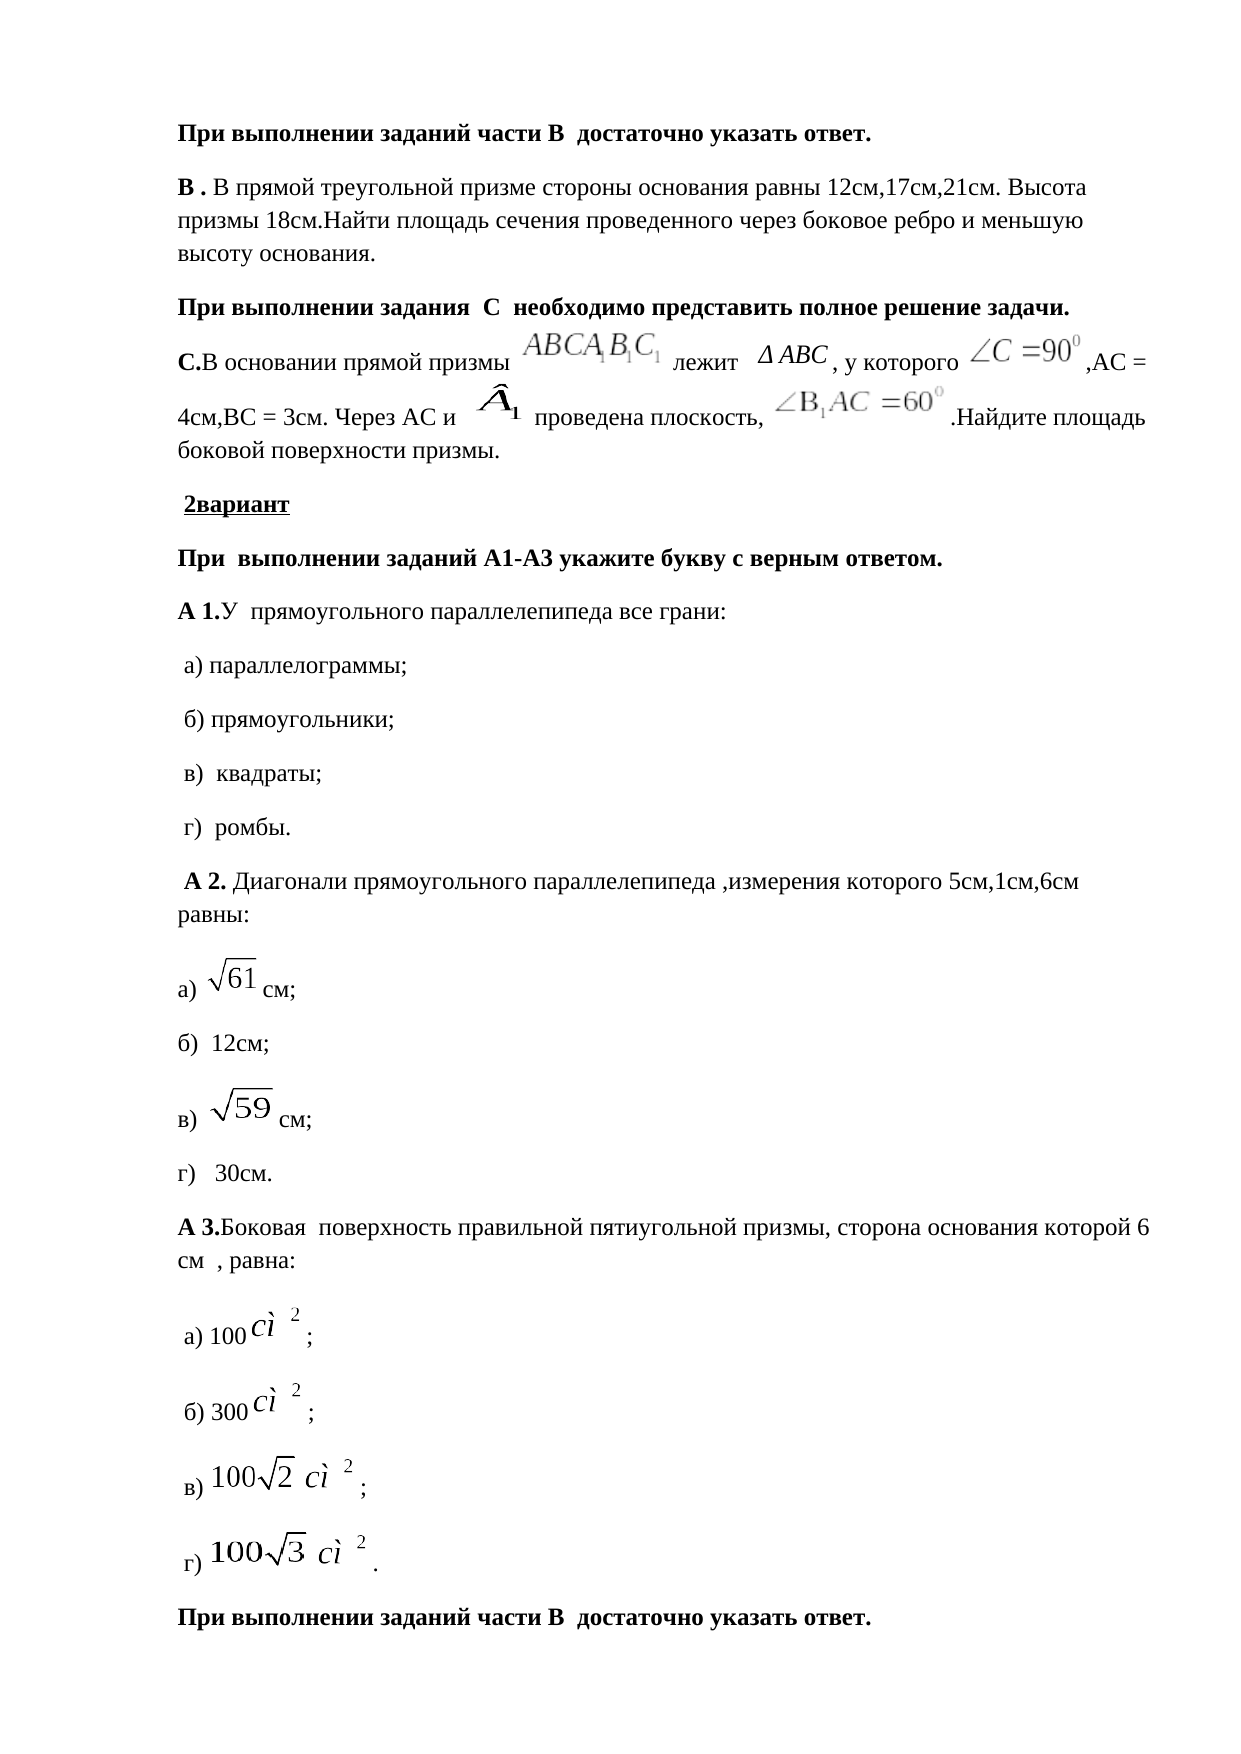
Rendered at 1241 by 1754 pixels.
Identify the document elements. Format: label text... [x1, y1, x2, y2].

text а) см; [177, 953, 1152, 1003]
text в) см; [177, 1082, 1152, 1133]
text А 2. Диагонали прямоугольного параллелепипеда ,измерения которого 5см,1см,6см равны: [177, 866, 1152, 927]
text в) квадраты; [177, 758, 1152, 787]
text А 1.У прямоугольного параллелепипеда все грани: [177, 596, 1152, 625]
text В . В прямой треугольной призме стороны основания равны 12см,17см,21см. Высота призмы 18см.Найти площадь сечения проведенного через боковое ребро и меньшую высоту основания. [177, 172, 1152, 267]
text При выполнении задания С необходимо представить полное решение задачи. С.В основании прямой призмы лежит , у которого ,АС = 4см,ВС = 3см. Через АС и проведена плоскость, .Найдите площадь боковой поверхности призмы. [177, 292, 1152, 464]
text г) . [177, 1526, 1152, 1577]
text а) параллелограммы; [177, 650, 1152, 679]
text При выполнении заданий А1-А3 укажите букву с верным ответом. [177, 543, 1152, 571]
text 2вариант [177, 489, 1152, 517]
text г) ромбы. [177, 812, 1152, 841]
text в) ; [177, 1451, 1152, 1501]
text б) прямоугольники; [177, 704, 1152, 733]
text При выполнении заданий части В достаточно указать ответ. [177, 1602, 1152, 1631]
text А 3.Боковая поверхность правильной пятиугольной призмы, сторона основания которой , равна: [177, 1212, 1152, 1274]
text а) 100; [177, 1299, 1152, 1349]
text б) 12см; [177, 1028, 1152, 1057]
text г) 30см. [177, 1158, 1152, 1187]
text При выполнении заданий части В достаточно указать ответ. [177, 118, 1152, 147]
text б) 300; [177, 1375, 1152, 1425]
